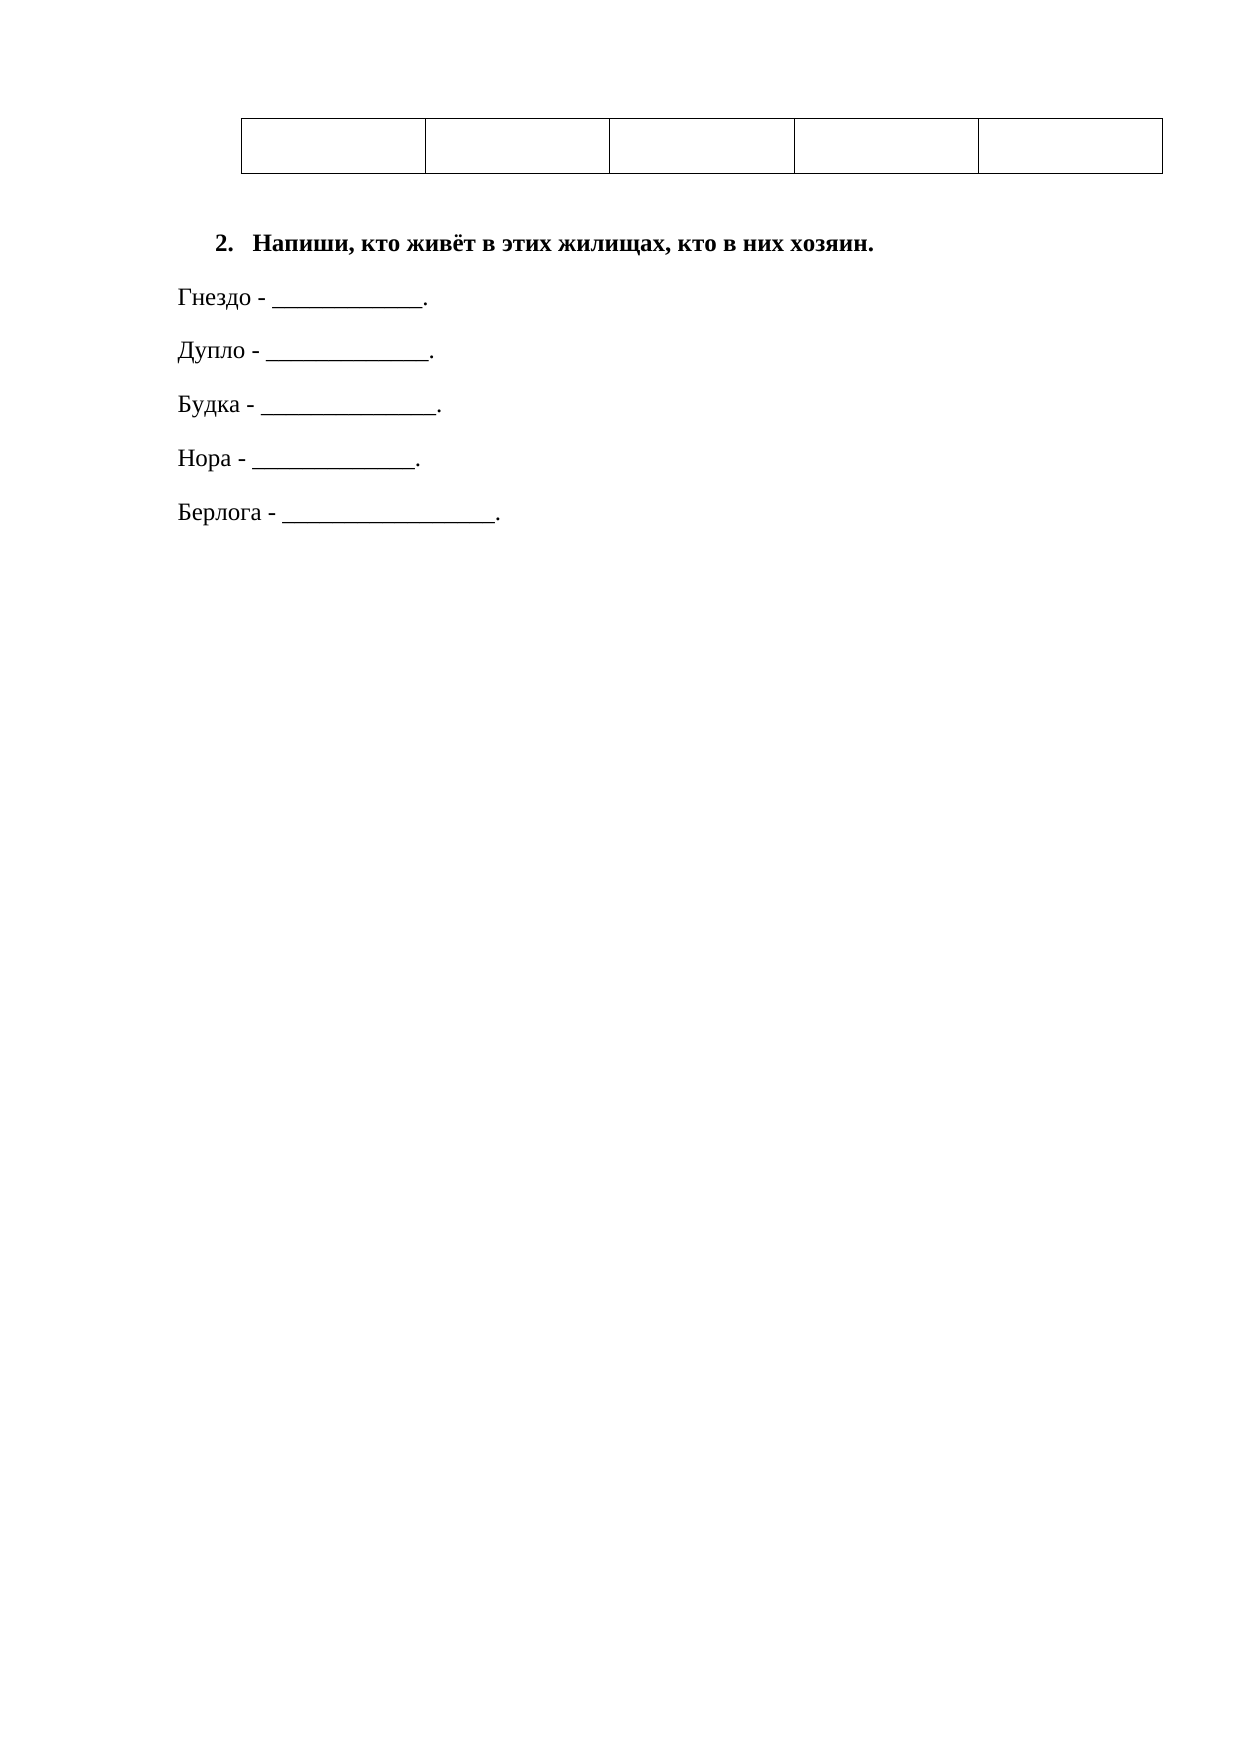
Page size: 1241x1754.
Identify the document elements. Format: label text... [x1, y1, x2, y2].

table_cell [242, 119, 425, 173]
text Берлога - _________________. [177, 497, 627, 526]
table_cell [426, 119, 609, 173]
text Нора - _____________. [177, 443, 627, 472]
table_cell [795, 119, 978, 173]
text Гнездо - ____________. [177, 282, 627, 311]
table_cell [610, 119, 794, 173]
table_cell [979, 119, 1162, 173]
text Будка - ______________. [177, 389, 627, 418]
list Напиши, кто живёт в этих жилищах, кто в них хозяин. [215, 228, 1152, 257]
text Дупло - _____________. [177, 336, 627, 364]
